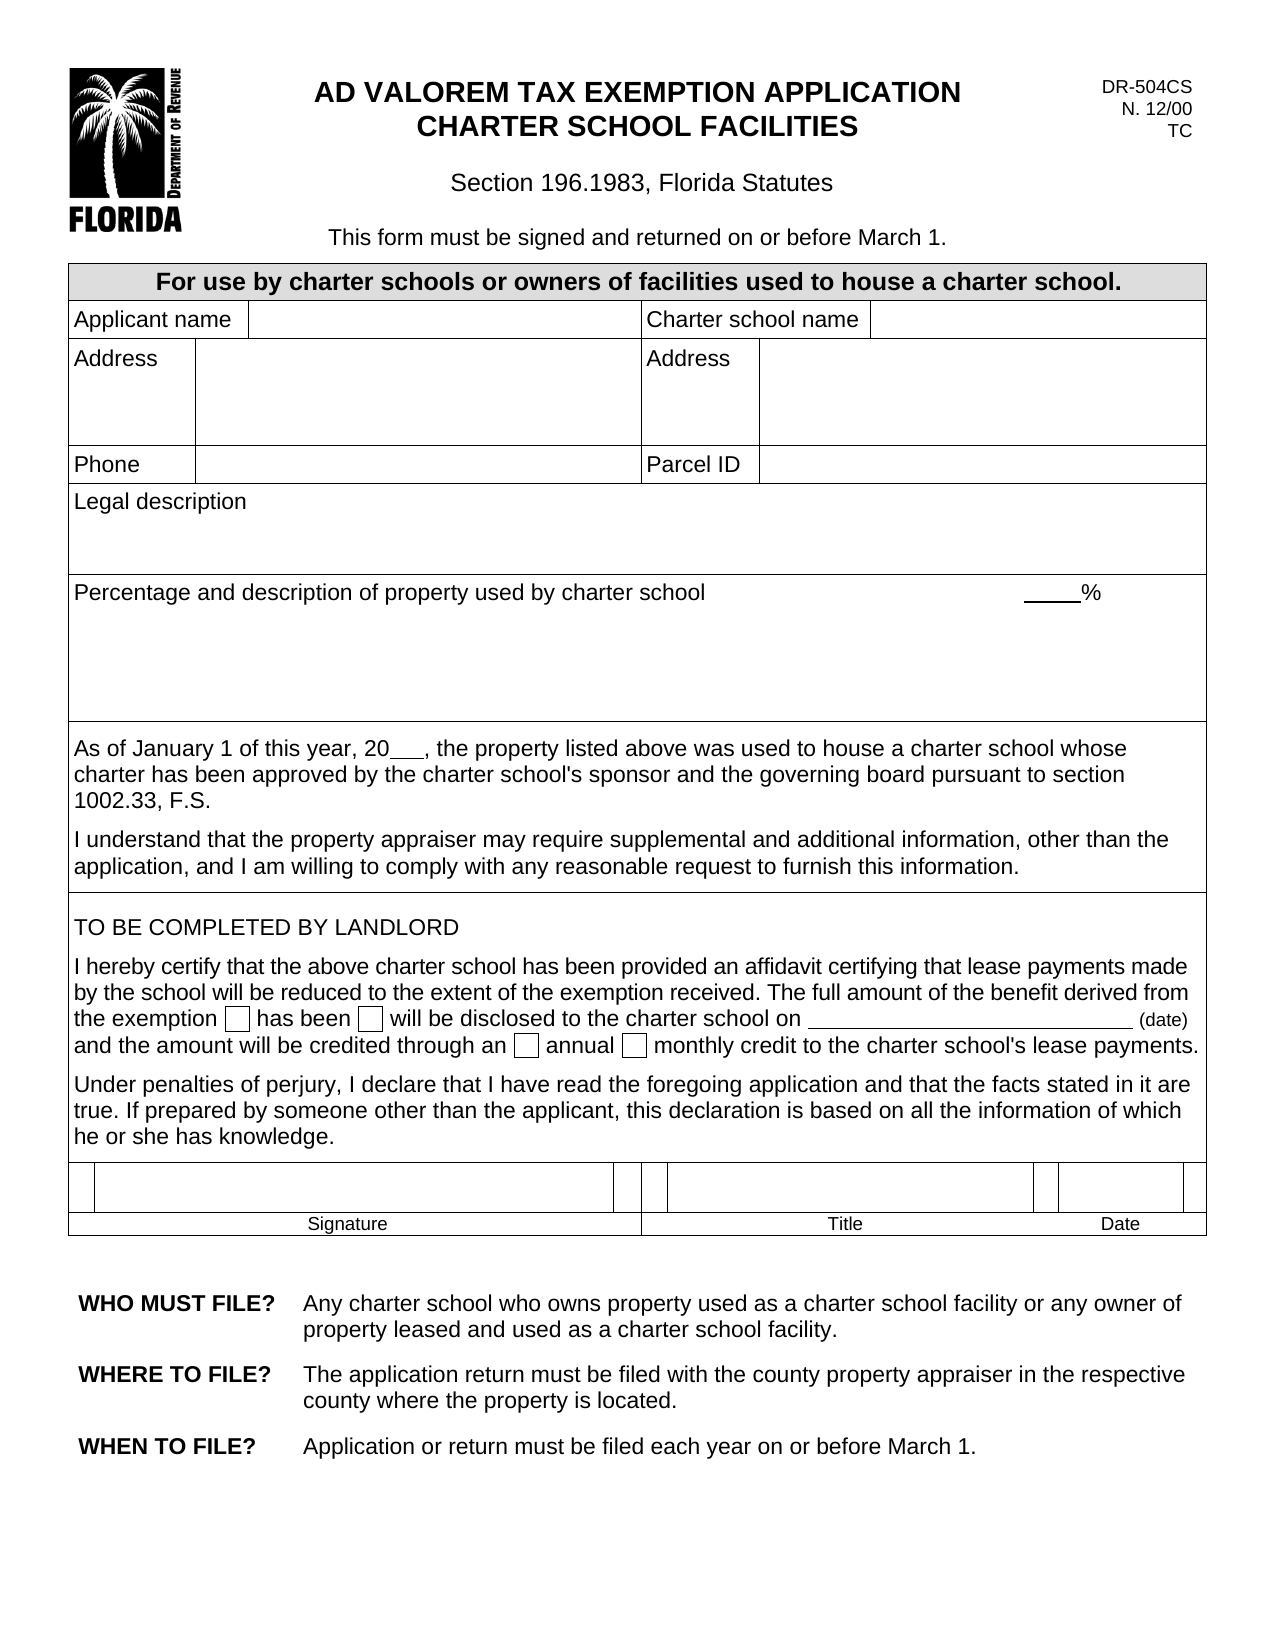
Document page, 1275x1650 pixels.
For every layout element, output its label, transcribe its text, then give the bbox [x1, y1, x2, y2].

table_cell Legal description [69, 484, 1206, 574]
table_cell TO BE COMPLETED BY LANDLORD [69, 893, 1206, 940]
table_header For use by charter schools or owners of facilities used to house a charter school. [69, 264, 1206, 300]
table_cell As of January 1 of this year, 20 , the property listed above was used to house a charter school whose charter has been approved by the charter school's sponsor and the governing board pursuant to section 1002.33, F.S. I understand that the property appraiser may require supplemental and additional information, other than the application, and I am willing to comply with any reasonable request to furnish this information. [69, 722, 1206, 892]
table_cell Phone [69, 446, 195, 483]
table_cell [760, 446, 1206, 483]
table_header Any charter school who owns property used as a charter school facility or any owner of property leased and used as a charter school facility. [300, 1284, 1206, 1355]
table_header WHO MUST FILE? [75, 1284, 300, 1355]
table_cell [871, 301, 1206, 337]
table_cell [614, 1163, 641, 1212]
table_cell [1184, 1163, 1206, 1212]
table_cell Title Date [642, 1213, 1206, 1234]
text Ad Valorem Tax Exemption APPLICATION [182, 75, 1200, 108]
text cHARTER SCHOOL FACILITIES [182, 108, 1200, 142]
table_cell WHEN TO FILE? [75, 1426, 300, 1469]
table_cell [196, 446, 641, 483]
table_cell [1034, 1163, 1058, 1212]
table_cell [642, 1163, 667, 1212]
table_cell [69, 1163, 94, 1212]
table_cell Signature [69, 1213, 641, 1234]
text Section 196.1983, Statutes [182, 168, 1209, 197]
table_cell Percentage and description of property used by charter school % [69, 575, 1206, 721]
table_cell I hereby certify that the above charter school has been provided an affidavit certifying that lease payments made by the school will be reduced to the extent of the exemption received. The full amount of the benefit derived from the exemption has been will be disclosed to the charter school on (date) and the amount will be credited through an annual monthly credit to the charter school's lease payments. Under penalties of perjury, I declare that I have read the foregoing application and that the facts stated in it are true. If prepared by someone other than the applicant, this declaration is based on all the information of which he or she has knowledge. [69, 940, 1206, 1162]
table_cell Application or return must be filed each year on or before March 1. [300, 1426, 1206, 1469]
table_cell Address [642, 339, 759, 445]
table_cell Parcel ID [642, 446, 759, 483]
table_cell Charter school name [642, 301, 870, 337]
table_cell [196, 339, 641, 445]
picture [69, 68, 182, 232]
table_cell The application return must be filed with the county property appraiser in the respective county where the property is located. [300, 1355, 1206, 1426]
table_cell [668, 1163, 1033, 1212]
table_cell [95, 1163, 613, 1212]
text This form must be signed and returned on or before March 1. [75, 223, 1200, 250]
table_cell Address [69, 339, 195, 445]
table_cell [760, 339, 1206, 445]
table_cell Applicant name [69, 301, 248, 337]
table_cell [1059, 1163, 1183, 1212]
table_cell [249, 301, 641, 337]
table_cell WHERE TO FILE? [75, 1355, 300, 1426]
